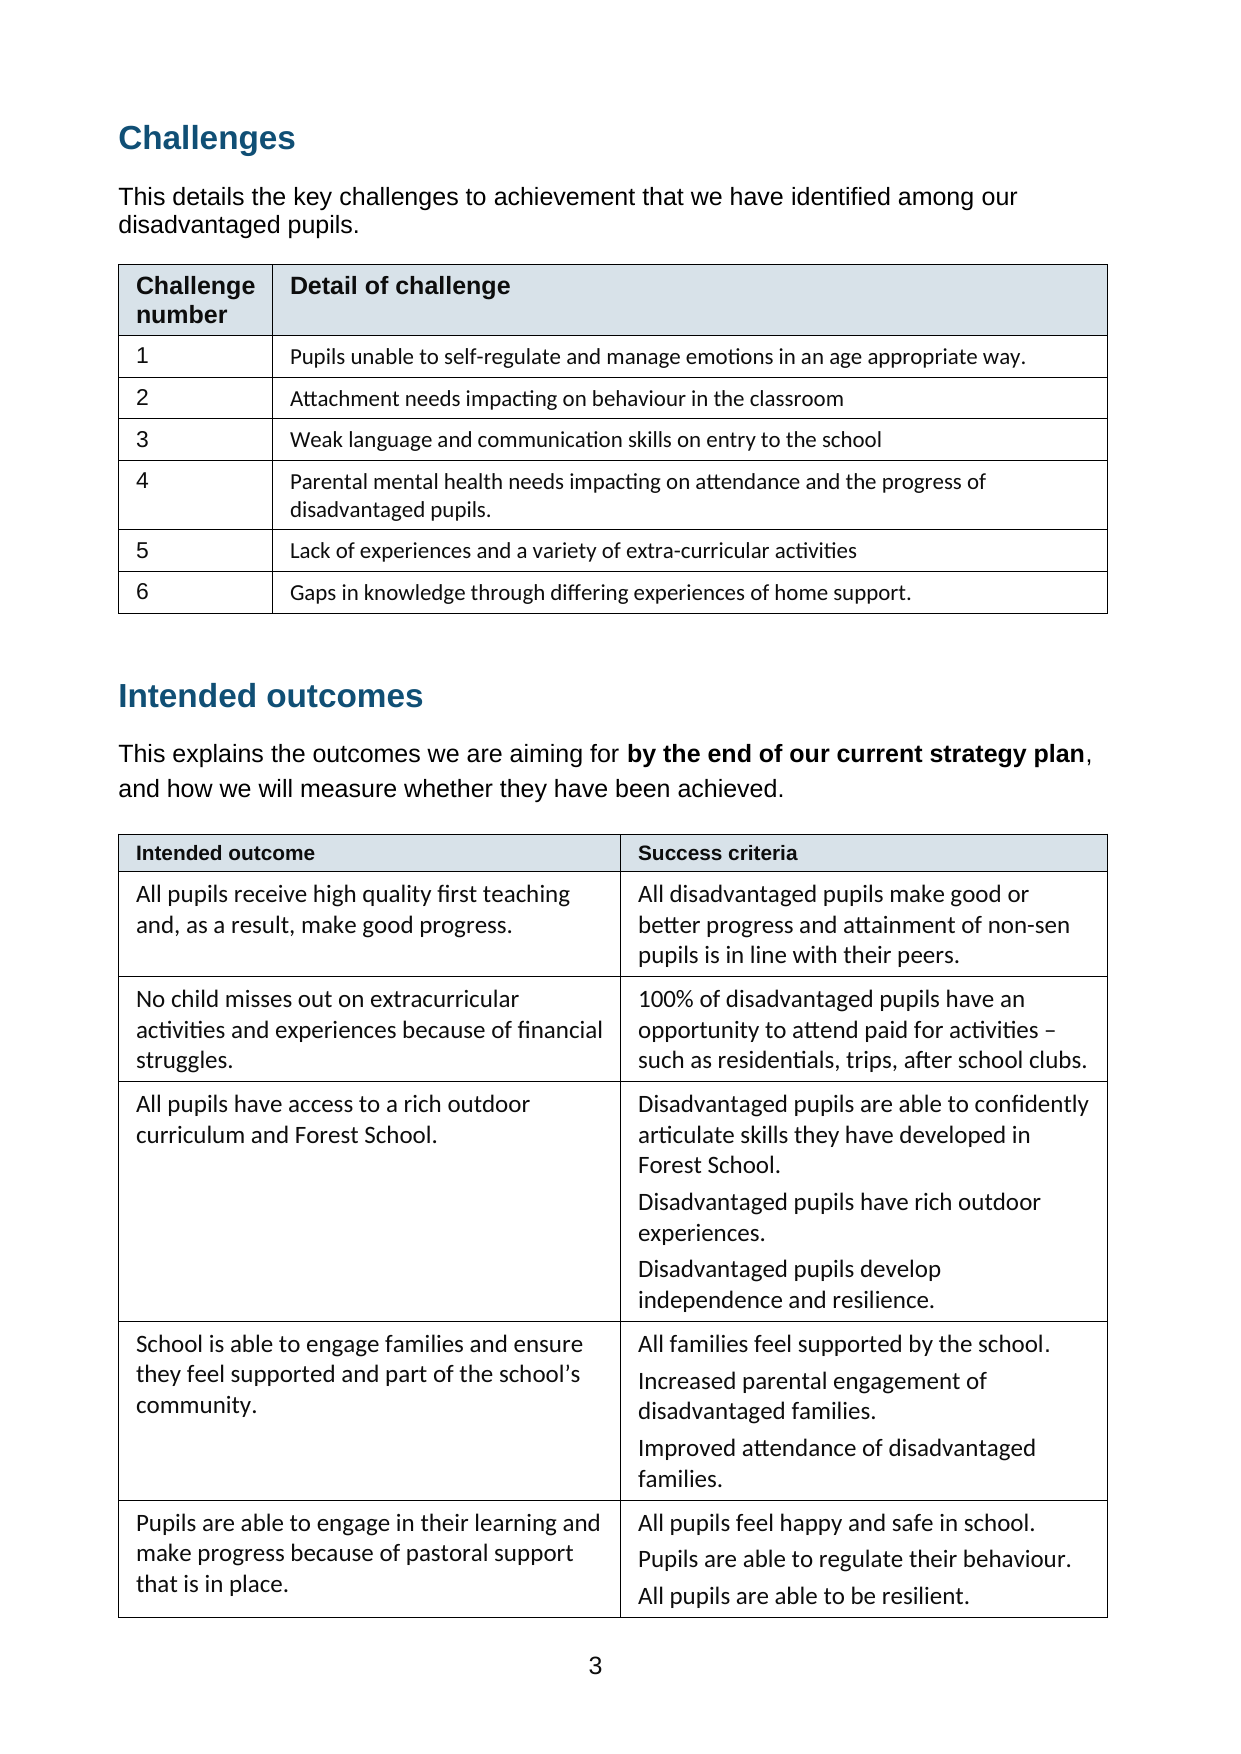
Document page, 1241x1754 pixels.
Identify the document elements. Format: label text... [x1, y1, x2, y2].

table_cell Pupils unable to self-regulate and manage emotions in an age appropriate way. [273, 336, 1107, 377]
table_cell All families feel supported by the school. Increased parental engagement of disadvantaged families. Improved attendance of disadvantaged families. [621, 1322, 1107, 1499]
table_cell All pupils have access to a rich outdoor curriculum and Forest School. [119, 1082, 620, 1321]
table_cell No child misses out on extracurricular activities and experiences because of financial struggles. [119, 977, 620, 1081]
table_cell All pupils receive high quality first teaching and, as a result, make good progress. [119, 872, 620, 976]
table_header Detail of challenge [273, 265, 1107, 335]
table_cell 2 [119, 378, 272, 418]
table_cell Parental mental health needs impacting on attendance and the progress of disadvantaged pupils. [273, 461, 1107, 529]
table_cell 5 [119, 530, 272, 571]
table_cell Attachment needs impacting on behaviour in the classroom [273, 378, 1107, 418]
table_cell Lack of experiences and a variety of extra-curricular activities [273, 530, 1107, 571]
table_cell Gaps in knowledge through differing experiences of home support. [273, 572, 1107, 612]
table_cell 6 [119, 572, 272, 612]
text This explains the outcomes we are aiming for by the end of our current strategy plan, and how we will measure whether they have been achieved. [118, 739, 1107, 803]
table_header Challenge number [119, 265, 272, 335]
table_cell Pupils are able to engage in their learning and make progress because of pastoral support that is in place. [119, 1501, 620, 1617]
table_header Intended outcome [119, 835, 620, 871]
table_cell 100% of disadvantaged pupils have an opportunity to attend paid for activities – such as residentials, trips, after school clubs. [621, 977, 1107, 1081]
subtitle Intended outcomes [118, 676, 1107, 714]
table_header Success criteria [621, 835, 1107, 871]
table_cell Weak language and communication skills on entry to the school [273, 419, 1107, 460]
table_cell All pupils feel happy and safe in school. Pupils are able to regulate their behaviour. All pupils are able to be resilient. [621, 1501, 1107, 1617]
table_cell All disadvantaged pupils make good or better progress and attainment of non-sen pupils is in line with their peers. [621, 872, 1107, 976]
table_cell Disadvantaged pupils are able to confidently articulate skills they have developed in Forest School. Disadvantaged pupils have rich outdoor experiences. Disadvantaged pupils develop independence and resilience. [621, 1082, 1107, 1321]
subtitle Challenges [118, 118, 1107, 157]
text This details the key challenges to achievement that we have identified among our disadvantaged pupils. [118, 182, 1107, 239]
table_cell 3 [119, 419, 272, 460]
table_cell 4 [119, 461, 272, 529]
table_cell School is able to engage families and ensure they feel supported and part of the school’s community. [119, 1322, 620, 1499]
table_cell 1 [119, 336, 272, 377]
